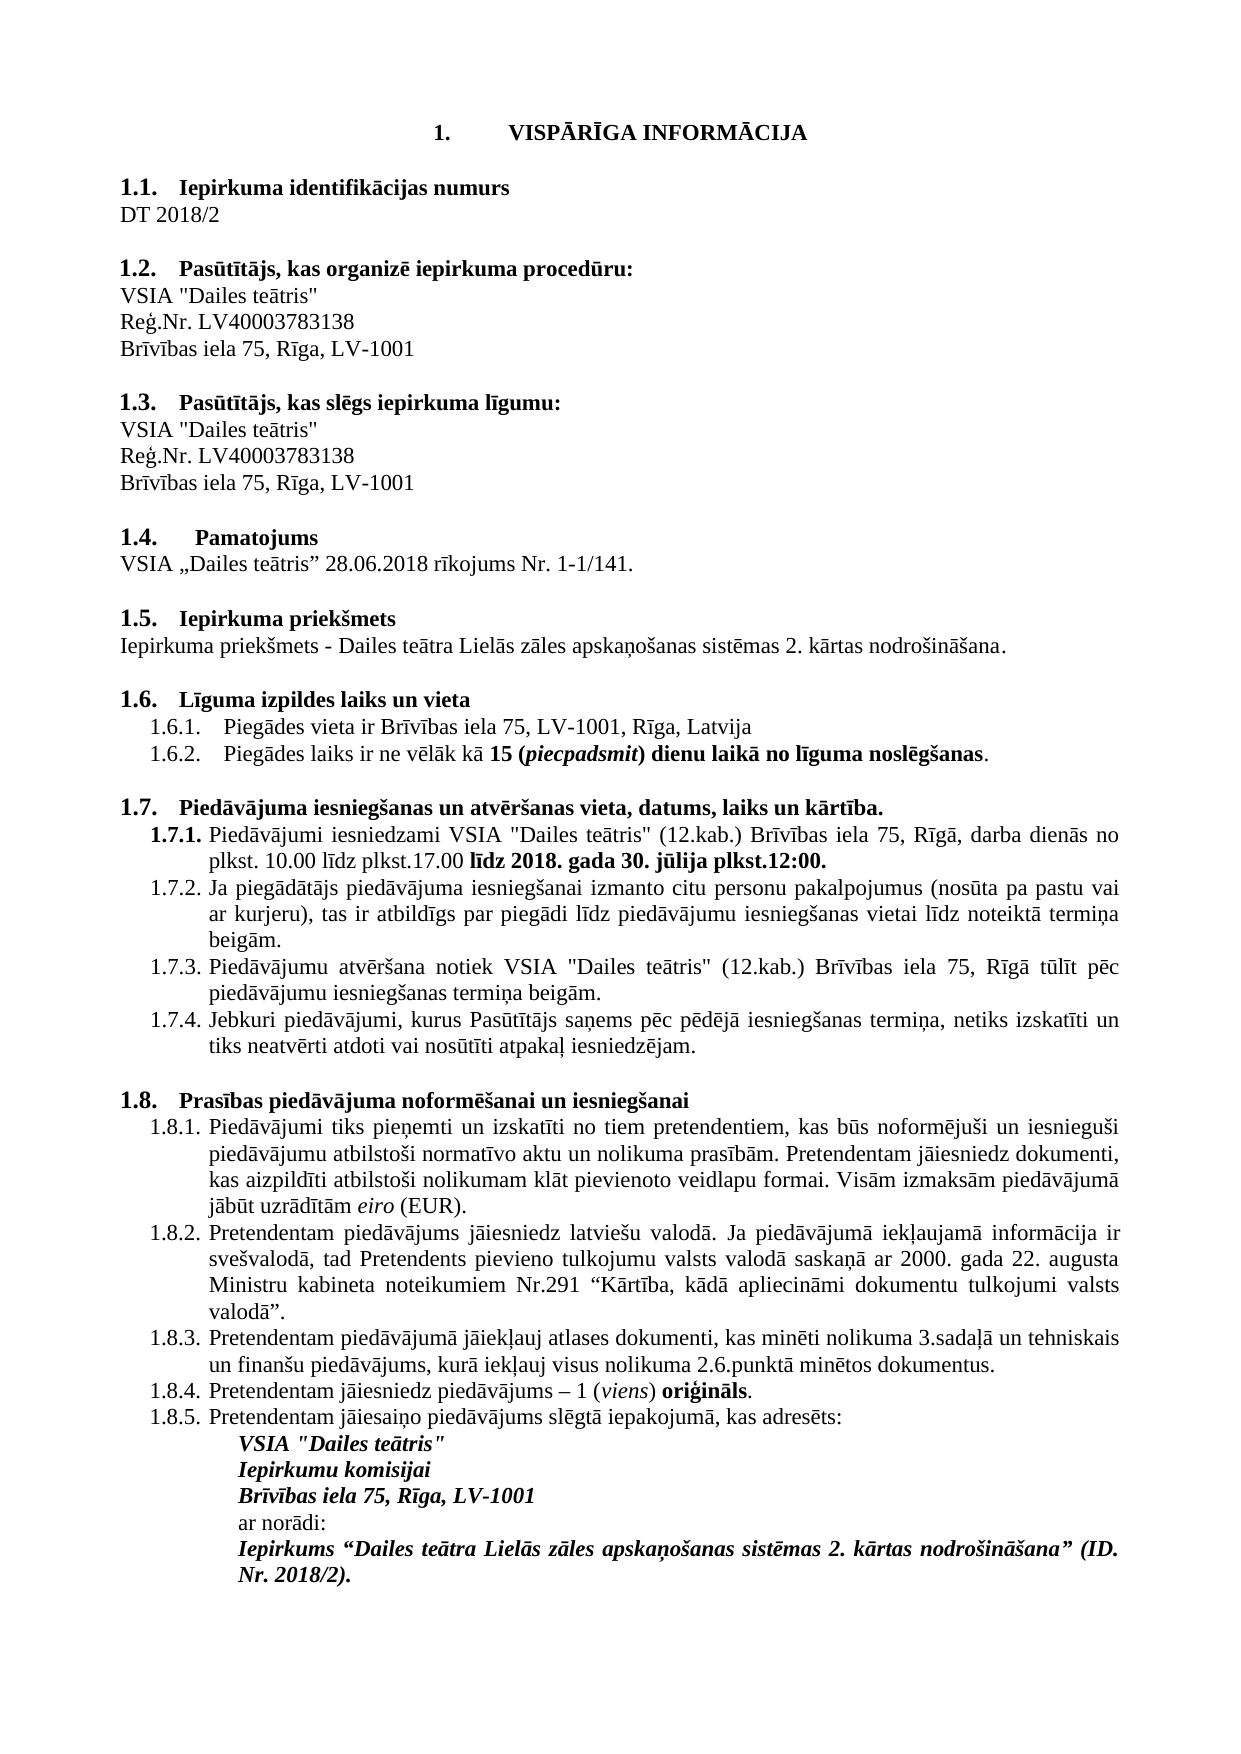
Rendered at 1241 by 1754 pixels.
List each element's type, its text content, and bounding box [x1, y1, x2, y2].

list Ja piegādātājs piedāvājuma iesniegšanai izmanto citu personu pakalpojumus (nosūta pa pastu vai ar kurjeru), tas ir atbildīgs par piegādi līdz piedāvājumu iesniegšanas vietai līdz noteiktā termiņa beigām. [150, 874, 1121, 953]
title Iepirkuma identifikācijas numurs [120, 172, 1121, 201]
list Līguma izpildes laiks un vieta [120, 684, 1121, 713]
list Piegādes laiks ir ne vēlāk kā 15 (piecpadsmit) dienu laikā no līguma noslēgšanas. [149, 740, 1121, 766]
text ar norādi: [238, 1509, 1121, 1535]
list Pretendentam jāiesaiņo piedāvājums slēgtā iepakojumā, kas adresēts: [149, 1403, 1121, 1430]
list Jebkuri piedāvājumi, kurus Pasūtītājs saņems pēc pēdējā iesniegšanas termiņa, netiks izskatīti un tiks neatvērti atdoti vai nosūtīti atpakaļ iesniedzējam. [150, 1006, 1121, 1058]
title Piedāvājuma iesniegšanas un atvēršanas vieta, datums, laiks un kārtība. [120, 792, 1121, 821]
title Pamatojums [120, 522, 1121, 550]
text Reģ.Nr. LV40003783138 [120, 443, 1121, 469]
list Piedāvājumu atvēršana notiek VSIA "Dailes teātris" (12.kab.) Brīvības iela 75, Rīgā tūlīt pēc piedāvājumu iesniegšanas termiņa beigām. [150, 953, 1121, 1006]
text VSIA "Dailes teātris" [120, 416, 1121, 443]
text VSIA "Dailes teātris" [120, 282, 1121, 308]
text VSIA "Dailes teātris" [238, 1430, 1121, 1456]
list Pretendentam jāiesniedz piedāvājums – 1 (viens) oriģināls. [149, 1377, 1121, 1403]
list Pretendentam piedāvājumā jāiekļauj atlases dokumenti, kas minēti nolikuma 3.sadaļā un tehniskais un finanšu piedāvājums, kurā iekļauj visus nolikuma 2.6.punktā minētos dokumentus. [149, 1324, 1121, 1377]
text Iepirkumu komisijai [238, 1456, 1121, 1482]
title Iepirkuma priekšmets [120, 603, 1121, 632]
list VispārīgA informācija [120, 119, 1121, 146]
list Pretendentam piedāvājums jāiesniedz latviešu valodā. Ja piedāvājumā iekļaujamā informācija ir svešvalodā, tad Pretendents pievieno tulkojumu valsts valodā saskaņā ar 2000. gada 22. augusta Ministru kabineta noteikumiem Nr.291 “Kārtība, kādā apliecināmi dokumentu tulkojumi valsts valodā”. [149, 1219, 1121, 1324]
title Prasības piedāvājuma noformēšanai un iesniegšanai [120, 1085, 1121, 1113]
text Iepirkuma priekšmets - Dailes teātra Lielās zāles apskaņošanas sistēmas 2. kārtas nodrošināšana. [120, 632, 1121, 658]
title Pasūtītājs, kas organizē iepirkuma procedūru: [119, 253, 1121, 282]
text Brīvības iela 75, Rīga, LV-1001 [238, 1482, 1121, 1509]
subtitle VSIA „Dailes teātris” 28.06.2018 rīkojums Nr. 1-1/141. [120, 550, 1121, 577]
list Piedāvājumi tiks pieņemti un izskatīti no tiem pretendentiem, kas būs noformējuši un iesnieguši piedāvājumu atbilstoši normatīvo aktu un nolikuma prasībām. Pretendentam jāiesniedz dokumenti, kas aizpildīti atbilstoši nolikumam klāt pievienoto veidlapu formai. Visām izmaksām piedāvājumā jābūt uzrādītām eiro (EUR). [149, 1113, 1121, 1219]
list Piegādes vieta ir Brīvības iela 75, LV-1001, Rīga, Latvija [149, 713, 1121, 740]
text Brīvības iela 75, Rīga, LV-1001 [120, 335, 1121, 361]
text Iepirkums “Dailes teātra Lielās zāles apskaņošanas sistēmas 2. kārtas nodrošināšana” (ID. Nr. 2018/2). [238, 1535, 1121, 1588]
list Piedāvājumi iesniedzami VSIA "Dailes teātris" (12.kab.) Brīvības iela 75, Rīgā, darba dienās no plkst. 10.00 līdz plkst.17.00 līdz 2018. gada 30. jūlija plkst.12:00. [150, 821, 1121, 874]
subtitle DT 2018/2 [120, 201, 1121, 227]
title Pasūtītājs, kas slēgs iepirkuma līgumu: [119, 387, 1121, 416]
text Reģ.Nr. LV40003783138 [120, 308, 1121, 335]
text Brīvības iela 75, Rīga, LV-1001 [120, 469, 1121, 495]
